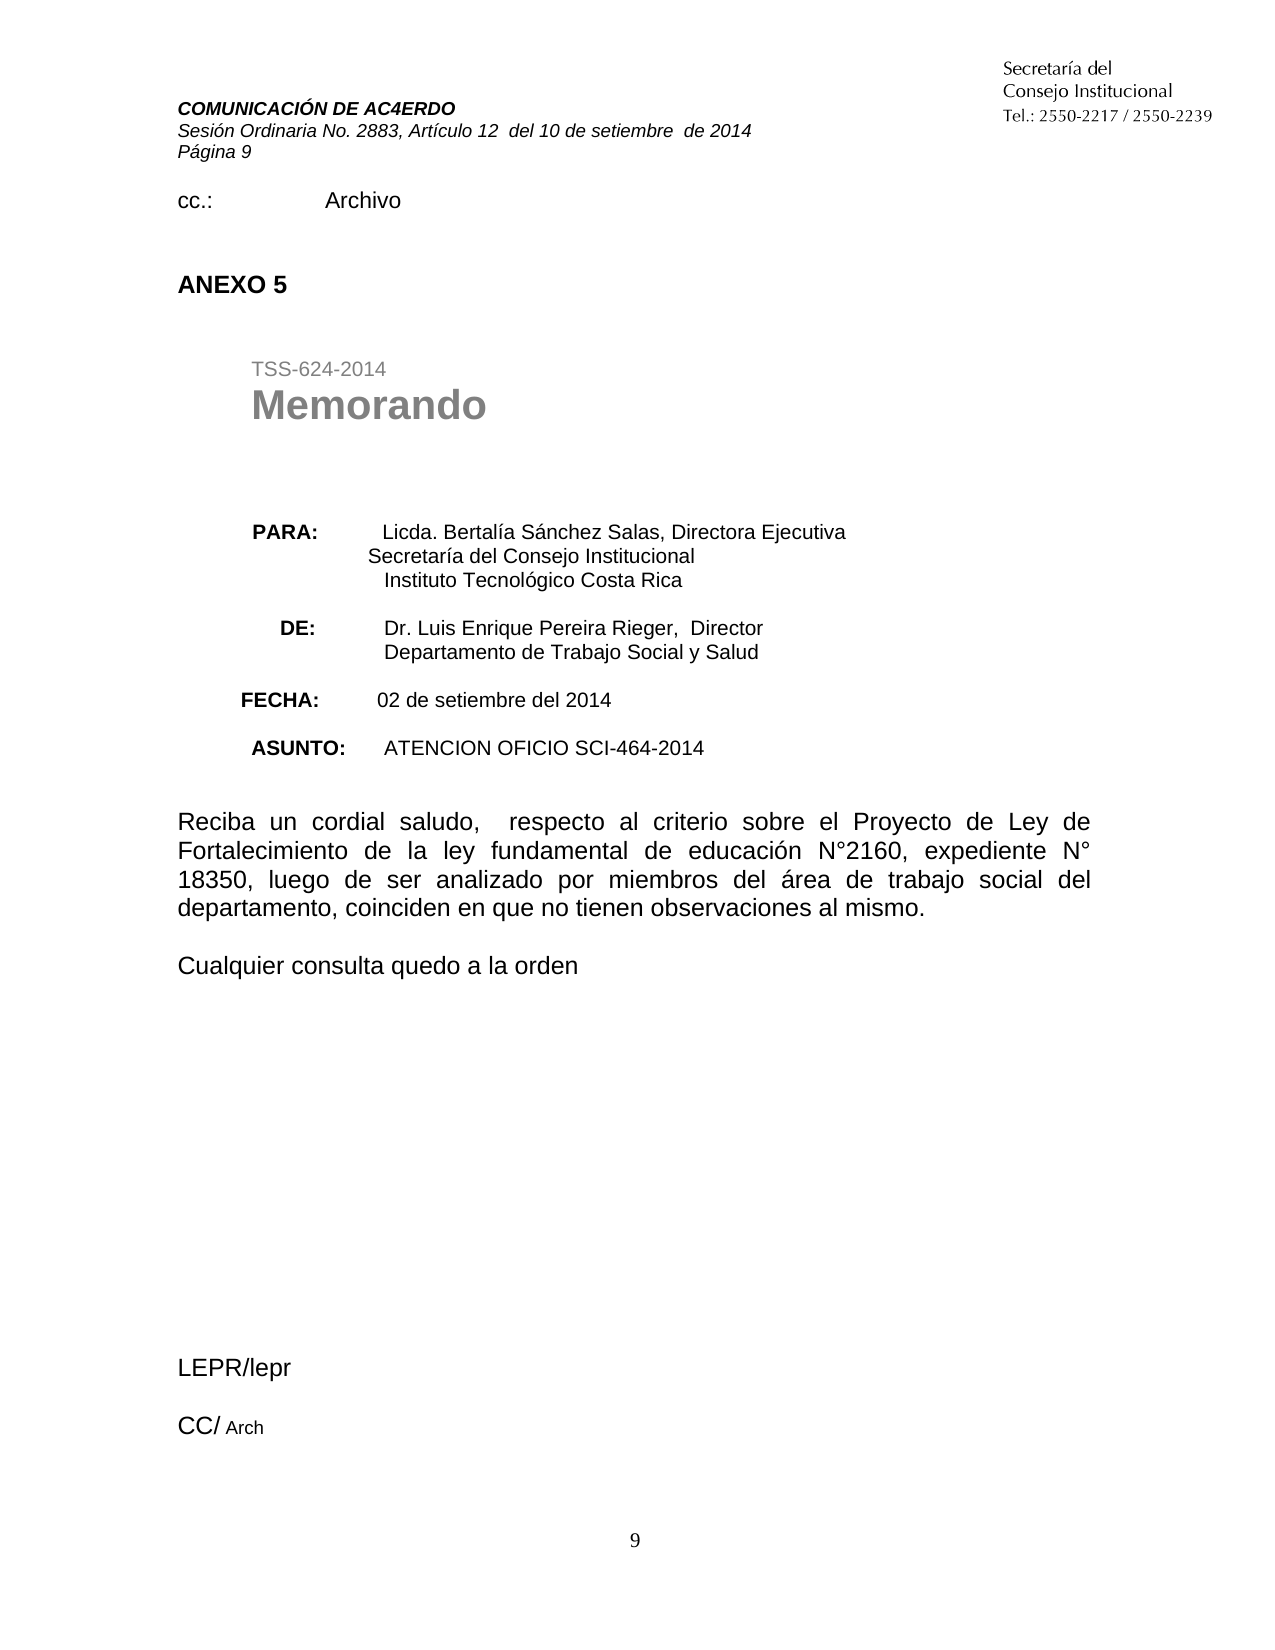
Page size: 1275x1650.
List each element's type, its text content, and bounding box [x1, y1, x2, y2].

text Reciba un cordial saludo, respecto al criterio sobre el Proyecto de Ley de Fortalecimiento de la ley fundamental de educación N°2160, expediente N° 18350, luego de ser analizado por miembros del área de trabajo social del departamento, coinciden en que no tienen observaciones al mismo. [177, 807, 1092, 922]
text ANEXO 5 [177, 270, 1092, 299]
text cc.: Archivo [177, 187, 1092, 213]
text Departamento de Trabajo Social y Salud [251, 639, 1092, 663]
text FECHA: 02 de setiembre del 2014 [177, 687, 1092, 711]
text Instituto Tecnológico Costa Rica [384, 567, 1092, 591]
text Secretaría del Consejo Institucional [177, 543, 1092, 567]
text Cualquier consulta quedo a la orden [177, 951, 1092, 980]
text LEPR/lepr [177, 1353, 1092, 1382]
picture [1002, 40, 1261, 136]
text TSS-624-2014 [251, 357, 1058, 381]
text Memorando [251, 381, 1058, 428]
text DE: Dr. Luis Enrique Pereira Rieger, Director [251, 616, 1092, 639]
text PARA: Licda. Bertalía Sánchez Salas, Directora Ejecutiva [177, 519, 1092, 543]
text ASUNTO: ATENCION OFICIO SCI-464-2014 [251, 735, 1092, 759]
text CC/ Arch [177, 1411, 1092, 1440]
